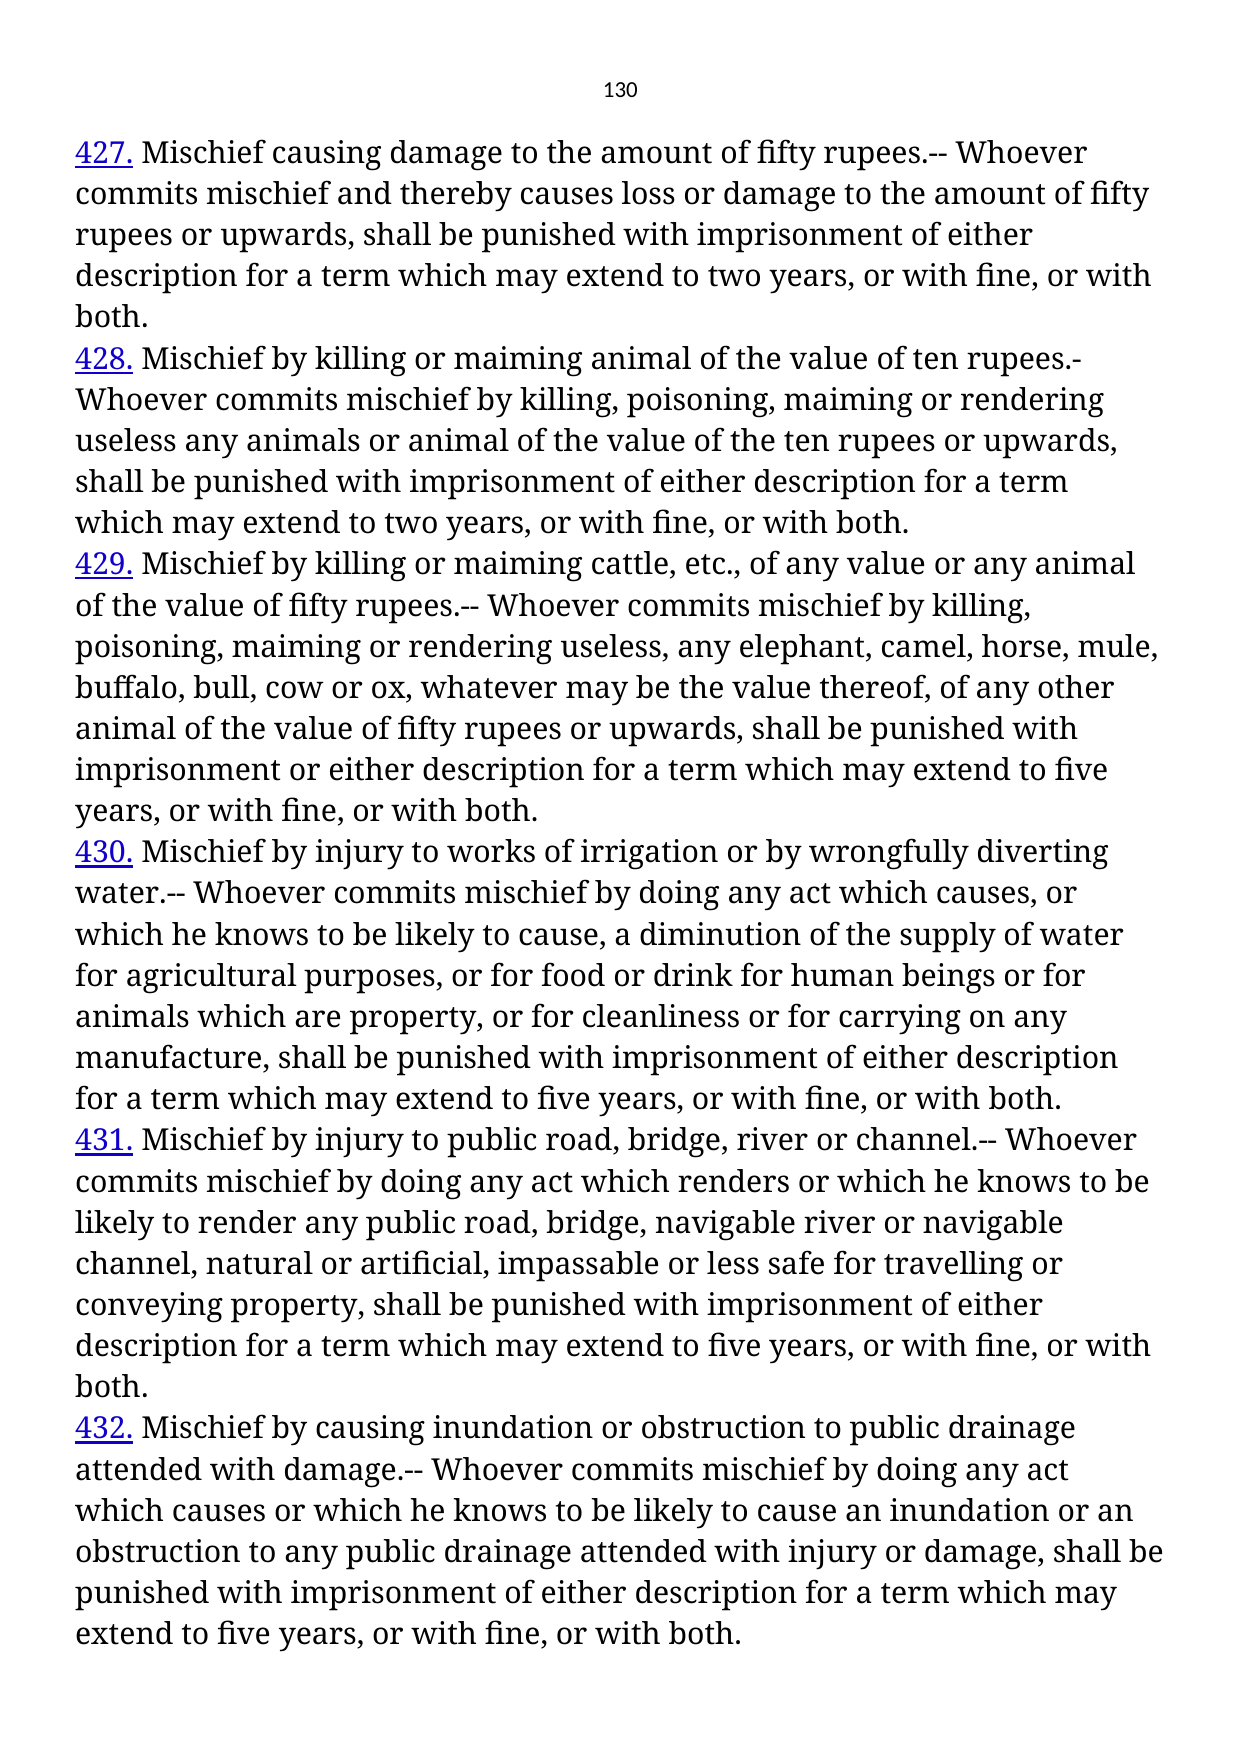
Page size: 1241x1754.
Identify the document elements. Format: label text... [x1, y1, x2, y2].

text 429. Mischief by killing or maiming cattle, etc., of any value or any animal of the value of fifty rupees.-- Whoever commits mischief by killing, poisoning, maiming or rendering useless, any elephant, camel, horse, mule, buffalo, bull, cow or ox, whatever may be the value thereof, of any other animal of the value of fifty rupees or upwards, shall be punished with imprisonment or either description for a term which may extend to five years, or with fine, or with both. [75, 542, 1165, 831]
text 432. Mischief by causing inundation or obstruction to public drainage attended with damage.-- Whoever commits mischief by doing any act which causes or which he knows to be likely to cause an inundation or an obstruction to any public drainage attended with injury or damage, shall be punished with imprisonment of either description for a term which may extend to five years, or with fine, or with both. [75, 1407, 1165, 1653]
text 430. Mischief by injury to works of irrigation or by wrongfully diverting water.-- Whoever commits mischief by doing any act which causes, or which he knows to be likely to cause, a diminution of the supply of water for agricultural purposes, or for food or drink for human beings or for animals which are property, or for cleanliness or for carrying on any manufacture, shall be punished with imprisonment of either description for a term which may extend to five years, or with fine, or with both. [75, 831, 1165, 1118]
text 428. Mischief by killing or maiming animal of the value of ten rupees.- Whoever commits mischief by killing, poisoning, maiming or rendering useless any animals or animal of the value of the ten rupees or upwards, shall be punished with imprisonment of either description for a term which may extend to two years, or with fine, or with both. [75, 337, 1165, 542]
text 427. Mischief causing damage to the amount of fifty rupees.-- Whoever commits mischief and thereby causes loss or damage to the amount of fifty rupees or upwards, shall be punished with imprisonment of either description for a term which may extend to two years, or with fine, or with both. [75, 131, 1165, 337]
text 431. Mischief by injury to public road, bridge, river or channel.-- Whoever commits mischief by doing any act which renders or which he knows to be likely to render any public road, bridge, navigable river or navigable channel, natural or artificial, impassable or less safe for travelling or conveying property, shall be punished with imprisonment of either description for a term which may extend to five years, or with fine, or with both. [75, 1118, 1165, 1407]
